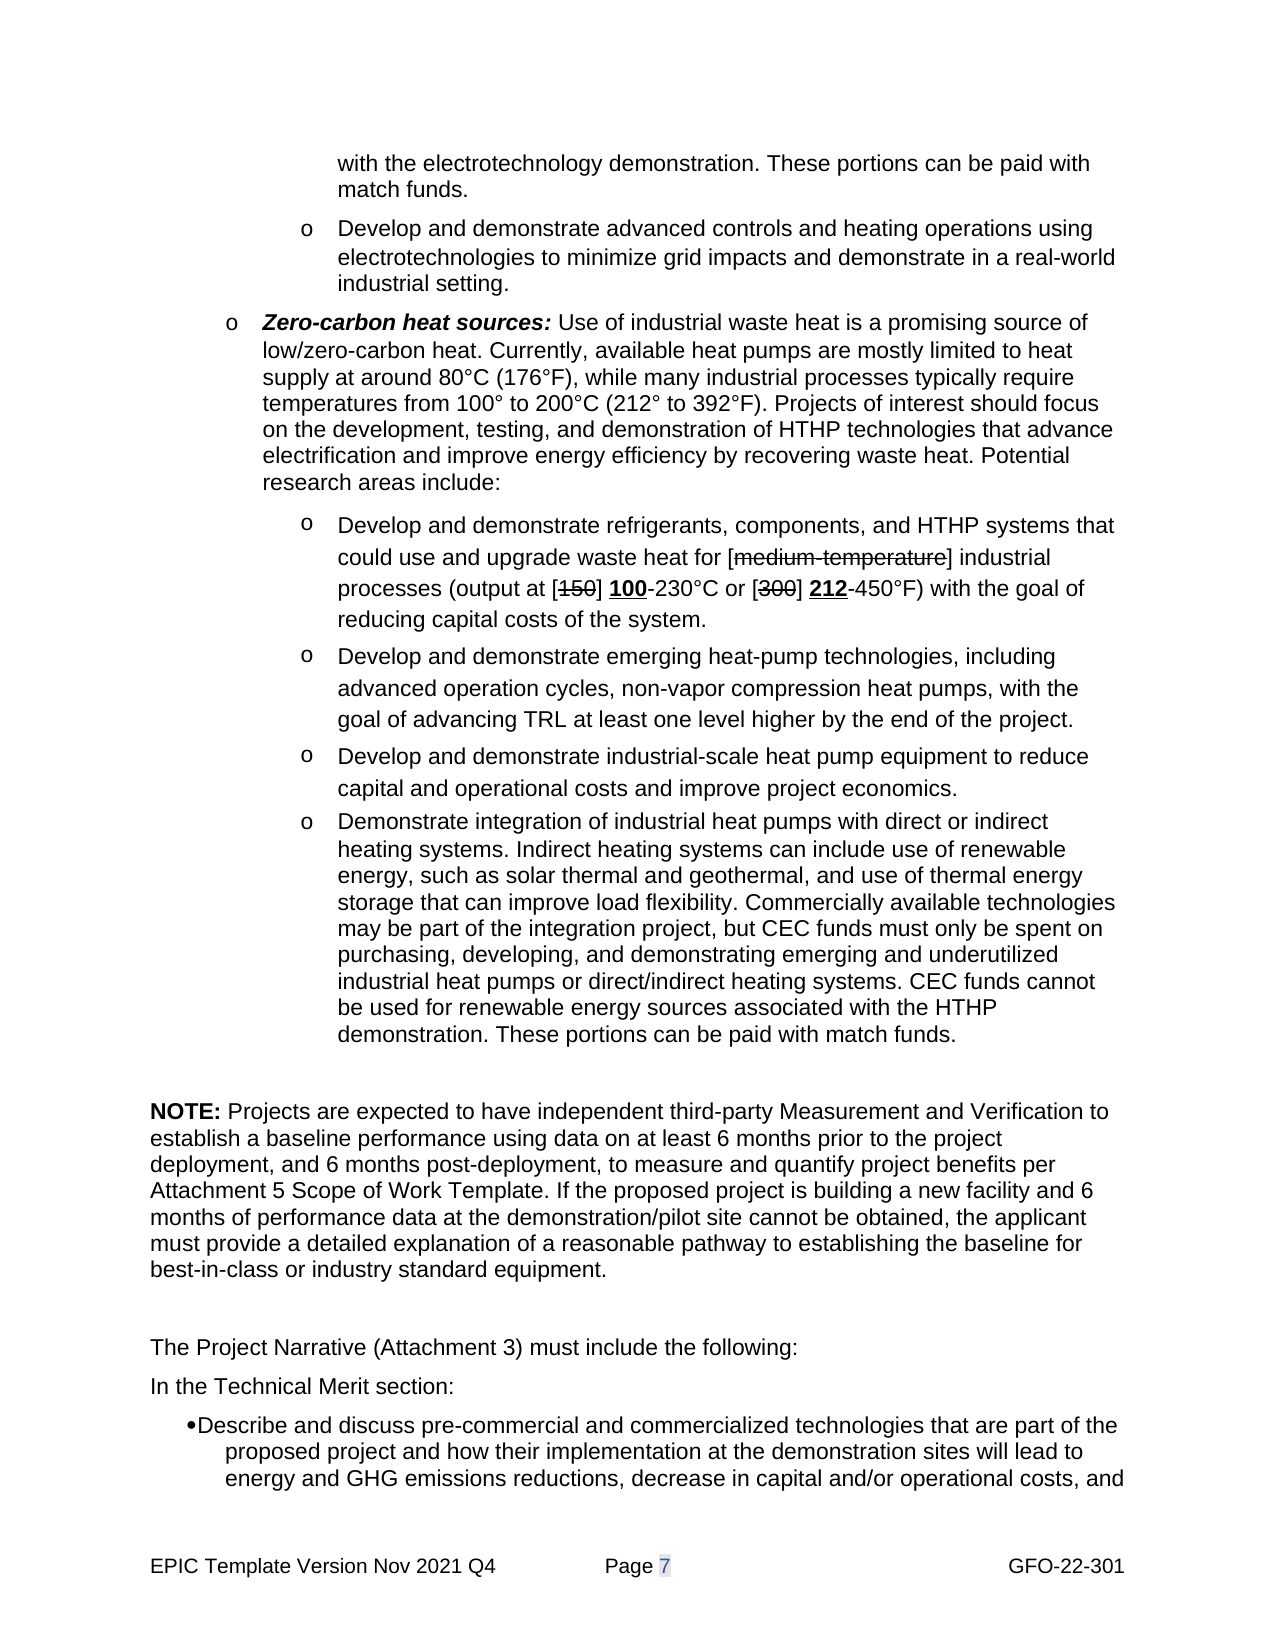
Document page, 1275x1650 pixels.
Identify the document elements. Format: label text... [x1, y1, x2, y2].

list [187, 1412, 1125, 1491]
list Develop and demonstrate industrial-scale heat pump equipment to reduce capital and operational costs and improve project economics. [300, 739, 1125, 801]
text NOTE: Projects are expected to have independent third-party Measurement and Verification to establish a baseline performance using data on at least 6 months prior to the project deployment, and 6 months post-deployment, to measure and quantify project benefits per Attachment 5 Scope of Work Template. If the proposed project is building a new facility and 6 months of performance data at the demonstration/pilot site cannot be obtained, the applicant must provide a detailed explanation of a reasonable pathway to establishing the baseline for best-in-class or industry standard equipment. [150, 1098, 1125, 1283]
list Develop and demonstrate advanced controls and heating operations using electrotechnologies to minimize grid impacts and demonstrate in a real-world industrial setting. [300, 215, 1125, 296]
text In the Technical Merit section: [150, 1373, 1125, 1399]
text The Project Narrative (Attachment 3) must include the following: [150, 1334, 1125, 1360]
list Zero-carbon heat sources: Use of industrial waste heat is a promising source of low/zero-carbon heat. Currently, available heat pumps are mostly limited to heat supply at around 80°C (176°F), while many industrial processes typically require temperatures from 100° to 200°C (212° to 392°F). Projects of interest should focus on the development, testing, and demonstration of HTHP technologies that advance electrification and improve energy efficiency by recovering waste heat. Potential research areas include: [225, 309, 1125, 495]
list Demonstrate integration of industrial heat pumps with direct or indirect heating systems. Indirect heating systems can include use of renewable energy, such as solar thermal and geothermal, and use of thermal energy storage that can improve load flexibility. Commercially available technologies may be part of the integration project, but CEC funds must only be spent on purchasing, developing, and demonstrating emerging and underutilized industrial heat pumps or direct/indirect heating systems. CEC funds cannot be used for renewable energy sources associated with the HTHP demonstration. These portions can be paid with match funds. [300, 808, 1125, 1047]
list Develop and demonstrate refrigerants, components, and HTHP systems that could use and upgrade waste heat for [medium-temperature] industrial processes (output at [150] 100-230°C or [300] 212-450°F) with the goal of reducing capital costs of the system. [300, 508, 1125, 633]
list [300, 150, 1125, 203]
list Develop and demonstrate emerging heat-pump technologies, including advanced operation cycles, non-vapor compression heat pumps, with the goal of advancing TRL at least one level higher by the end of the project. [300, 639, 1125, 733]
